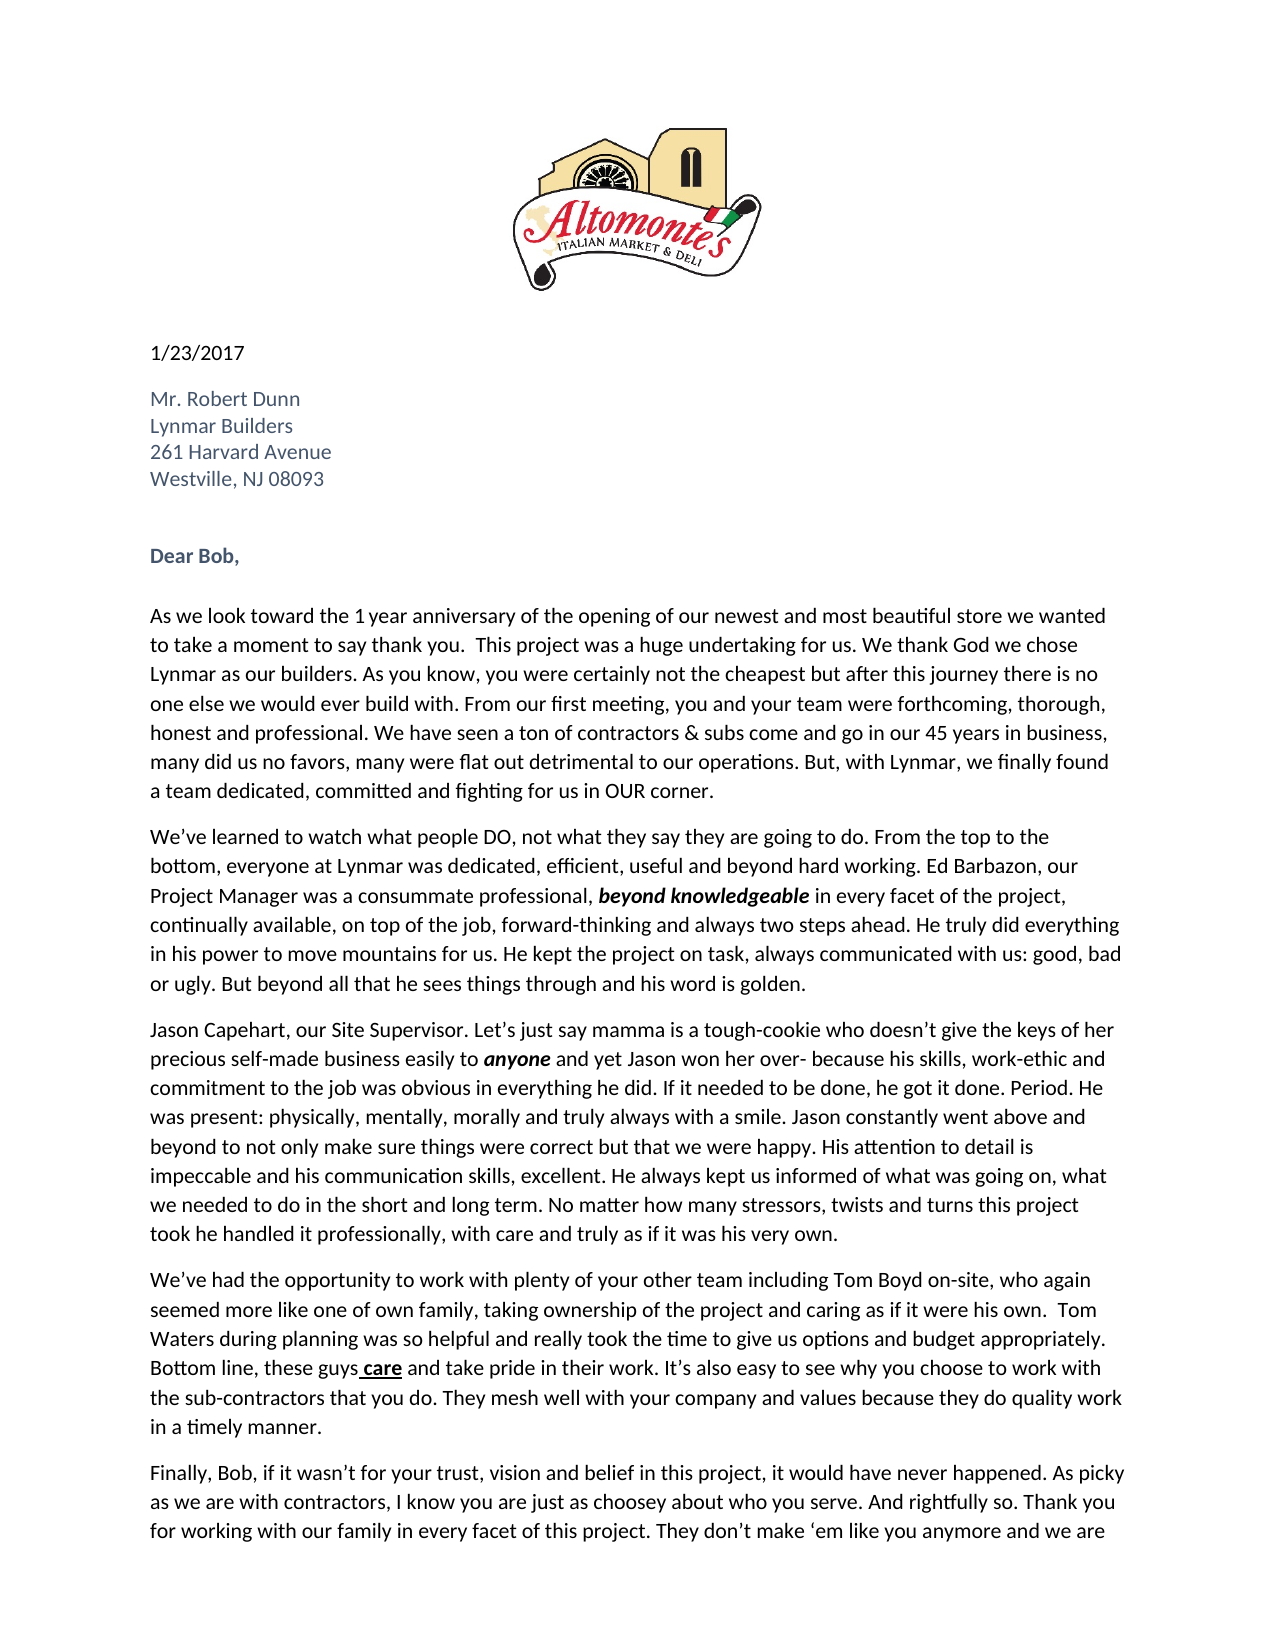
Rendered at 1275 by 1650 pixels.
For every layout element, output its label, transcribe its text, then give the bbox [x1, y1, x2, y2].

text Mr. Robert Dunn [150, 385, 1125, 412]
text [150, 1459, 1125, 1544]
text 261 Harvard Avenue [150, 438, 1125, 465]
text Lynmar Builders [150, 412, 1125, 438]
text Westville, NJ 08093 [150, 465, 1125, 492]
picture [492, 105, 783, 320]
text Jason Capehart, our Site Supervisor. Let’s just say mamma is a tough-cookie who doesn’t give the keys of her precious self-made business easily to anyone and yet Jason won her over- because his skills, work-ethic and commitment to the job was obvious in everything he did. If it needed to be done, he got it done. Period. He was present: physically, mentally, morally and truly always with a smile. Jason constantly went above and beyond to not only make sure things were correct but that we were happy. His attention to detail is impeccable and his communication skills, excellent. He always kept us informed of what was going on, what we needed to do in the short and long term. No matter how many stressors, twists and turns this project took he handled it professionally, with care and truly as if it was his very own. [150, 1016, 1125, 1247]
text We’ve learned to watch what people DO, not what they say they are going to do. From the top to the bottom, everyone at Lynmar was dedicated, efficient, useful and beyond hard working. Ed Barbazon, our Project Manager was a consummate professional, beyond knowledgeable in every facet of the project, continually available, on top of the job, forward-thinking and always two steps ahead. He truly did everything in his power to move mountains for us. He kept the project on task, always communicated with us: good, bad or ugly. But beyond all that he sees things through and his word is golden. [150, 823, 1125, 996]
text As we look toward the 1 year anniversary of the opening of our newest and most beautiful store we wanted to take a moment to say thank you. This project was a huge undertaking for us. We thank God we chose Lynmar as our builders. As you know, you were certainly not the cheapest but after this journey there is no one else we would ever build with. From our first meeting, you and your team were forthcoming, thorough, honest and professional. We have seen a ton of contractors & subs come and go in our 45 years in business, many did us no favors, many were flat out detrimental to our operations. But, with Lynmar, we finally found a team dedicated, committed and fighting for us in OUR corner. [150, 602, 1125, 804]
text We’ve had the opportunity to work with plenty of your other team including Tom Boyd on-site, who again seemed more like one of own family, taking ownership of the project and caring as if it were his own. Tom Waters during planning was so helpful and really took the time to give us options and budget appropriately. Bottom line, these guys care and take pride in their work. It’s also easy to see why you choose to work with the sub-contractors that you do. They mesh well with your company and values because they do quality work in a timely manner. [150, 1267, 1125, 1439]
text Dear Bob, [150, 542, 1125, 568]
